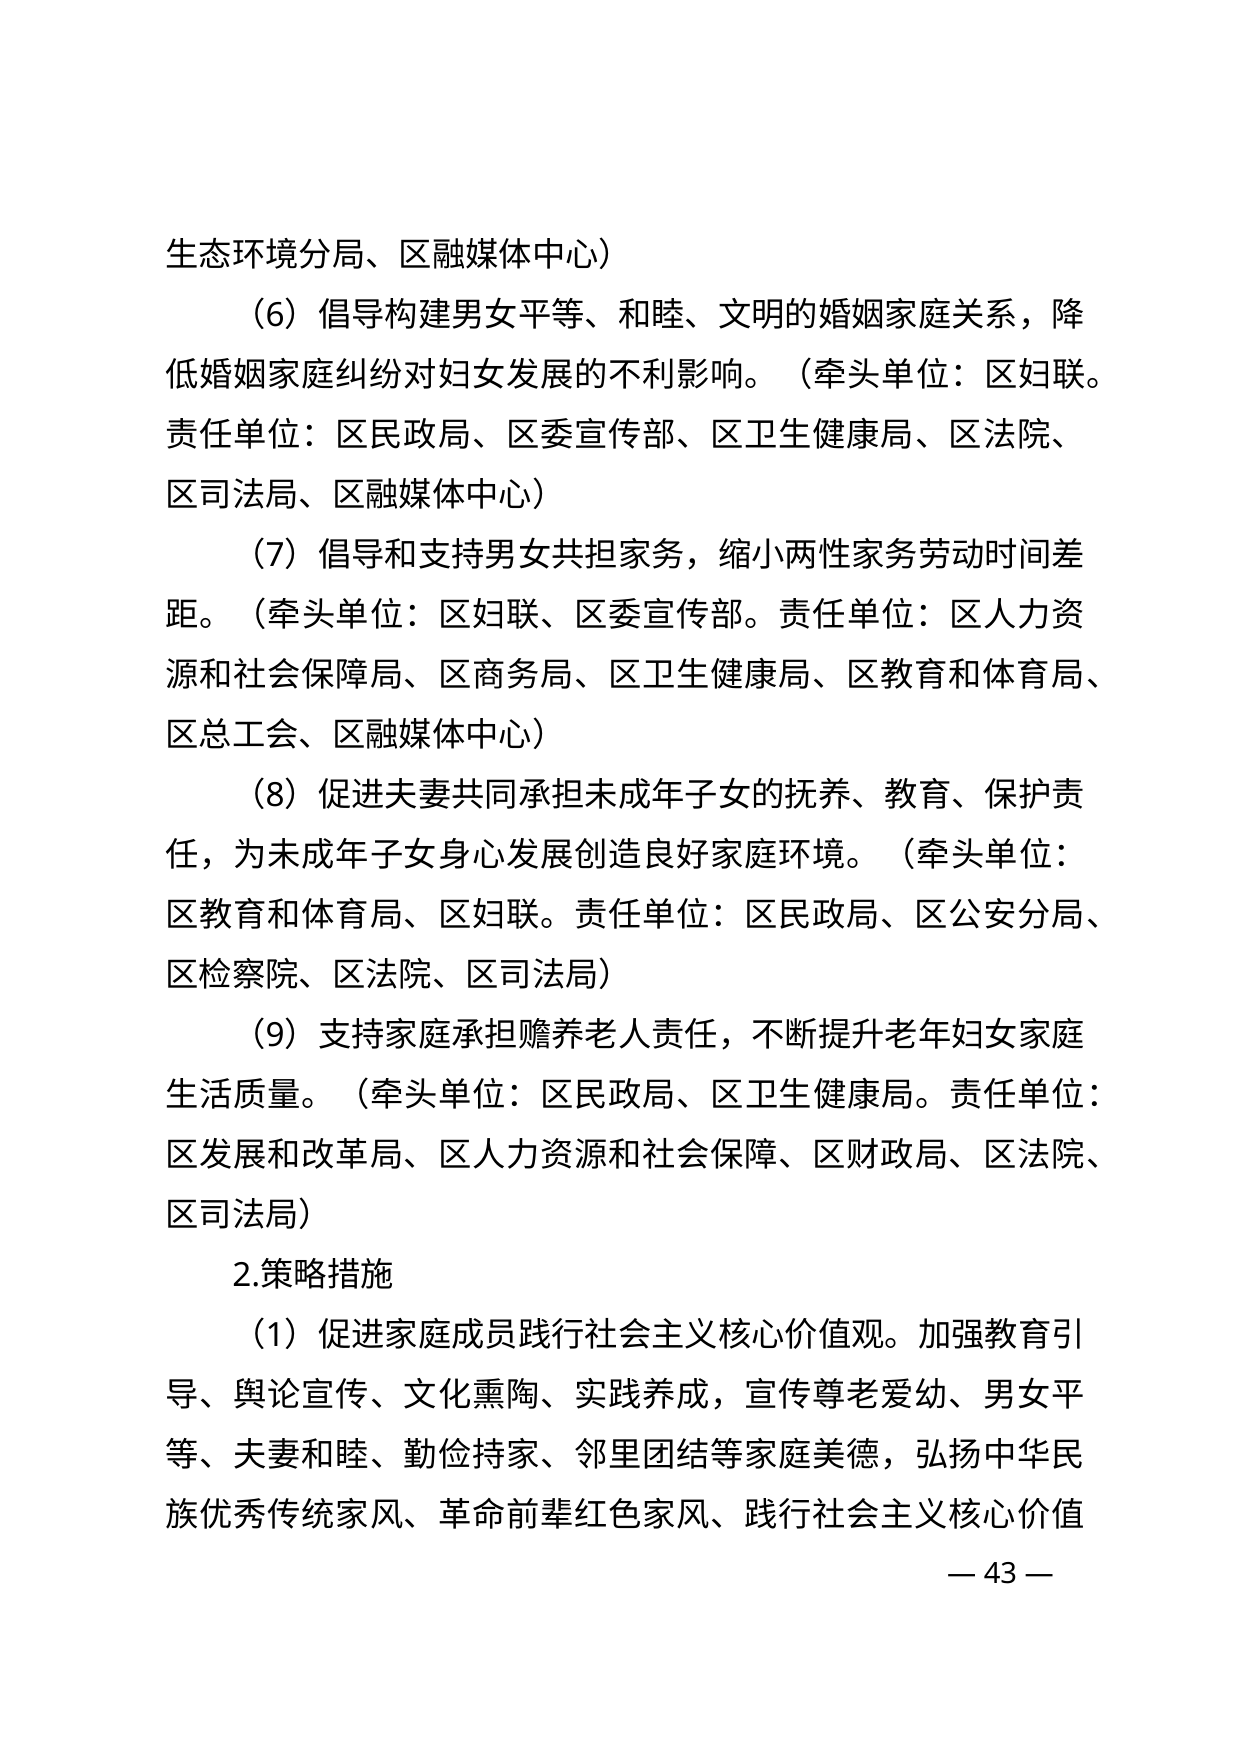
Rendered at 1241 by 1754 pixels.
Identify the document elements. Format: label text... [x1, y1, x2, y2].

text 2.策略措施 [165, 1238, 1087, 1298]
text （6）倡导构建男女平等、和睦、文明的婚姻家庭关系，降低婚姻家庭纠纷对妇女发展的不利影响。（牵头单位：区妇联。责任单位：区民政局、区委宣传部、区卫生健康局、区法院、区司法局、区融媒体中心） [165, 278, 1087, 518]
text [165, 1298, 1087, 1538]
text （7）倡导和支持男女共担家务，缩小两性家务劳动时间差距。（牵头单位：区妇联、区委宣传部。责任单位：区人力资源和社会保障局、区商务局、区卫生健康局、区教育和体育局、区总工会、区融媒体中心） [165, 518, 1087, 758]
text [165, 218, 1087, 278]
text （9）支持家庭承担赡养老人责任，不断提升老年妇女家庭生活质量。（牵头单位：区民政局、区卫生健康局。责任单位：区发展和改革局、区人力资源和社会保障、区财政局、区法院、区司法局） [165, 998, 1087, 1238]
text （8）促进夫妻共同承担未成年子女的抚养、教育、保护责任，为未成年子女身心发展创造良好家庭环境。（牵头单位：区教育和体育局、区妇联。责任单位：区民政局、区公安分局、区检察院、区法院、区司法局） [165, 758, 1087, 998]
